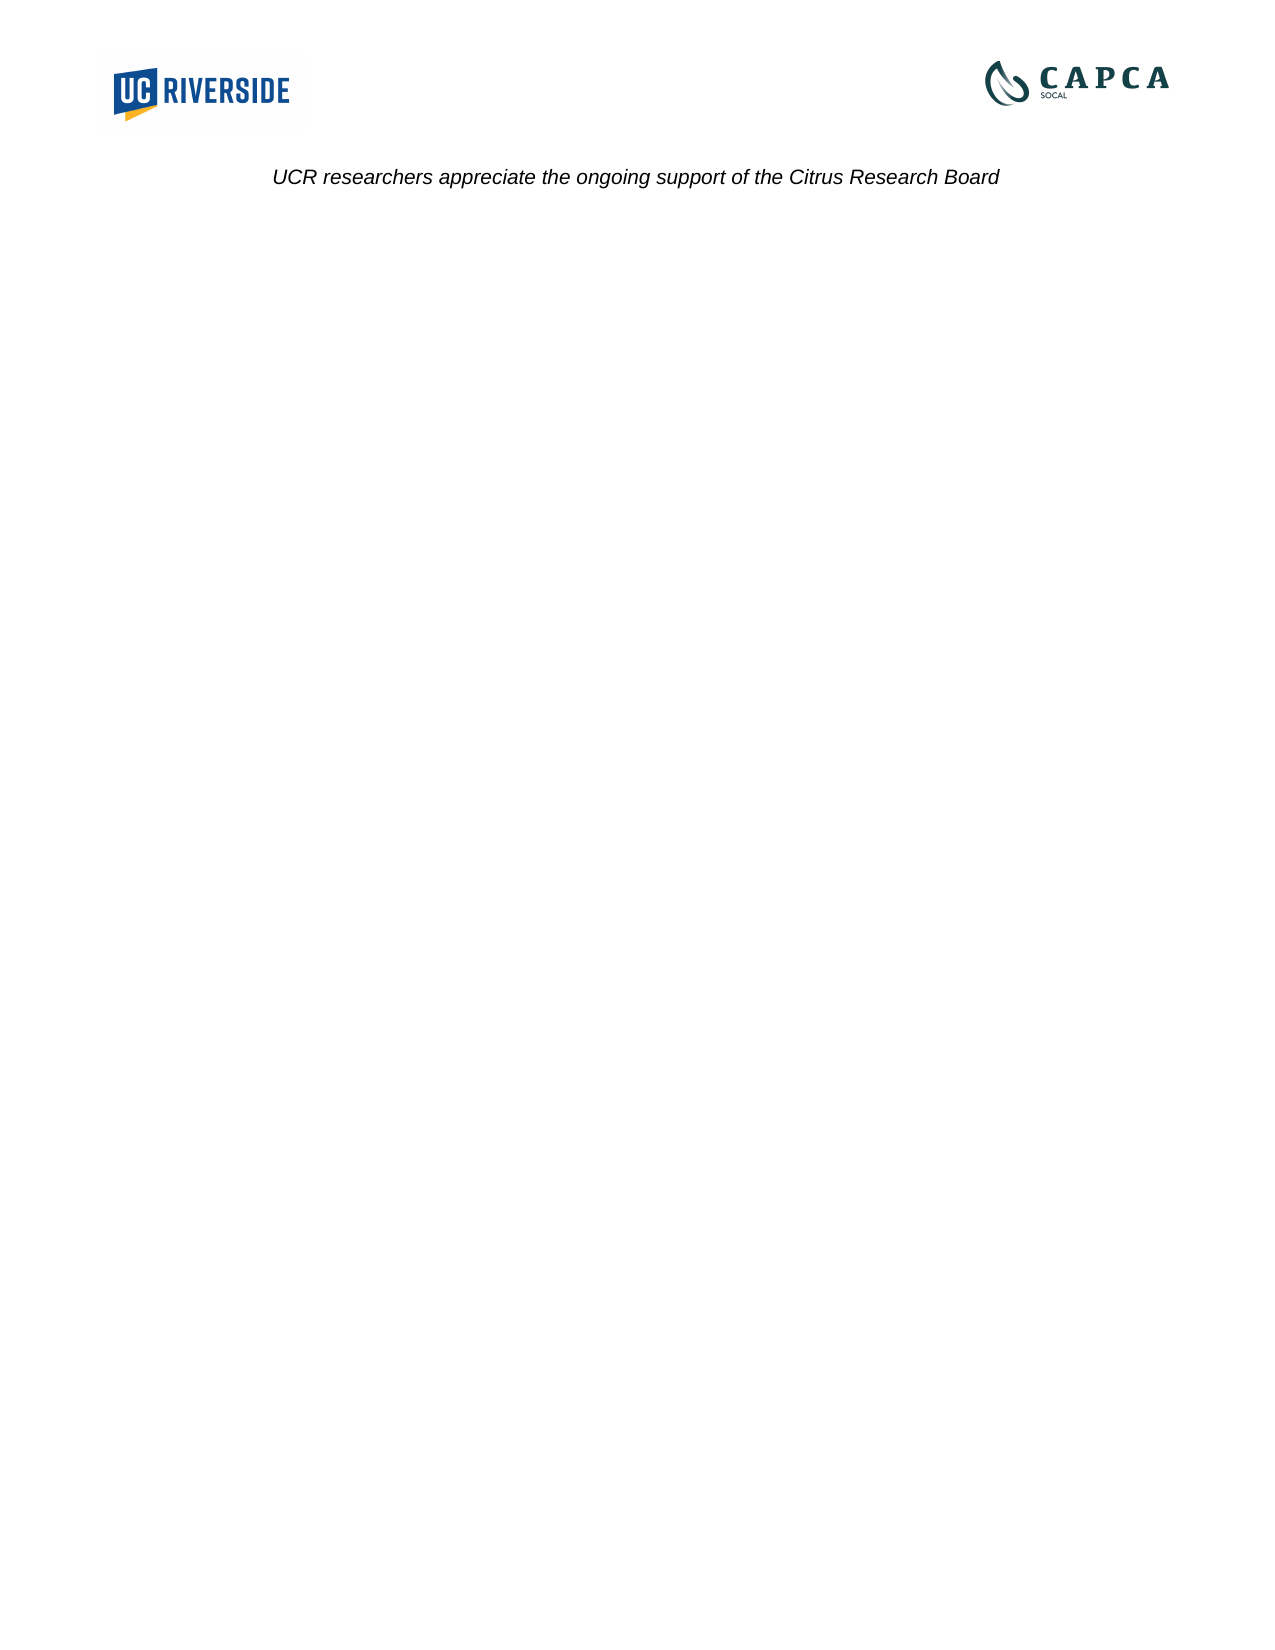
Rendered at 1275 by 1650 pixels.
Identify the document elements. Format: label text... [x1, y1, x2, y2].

picture [980, 61, 1169, 109]
text UCR researchers appreciate the ongoing support of the Citrus Research Board [103, 165, 1171, 189]
